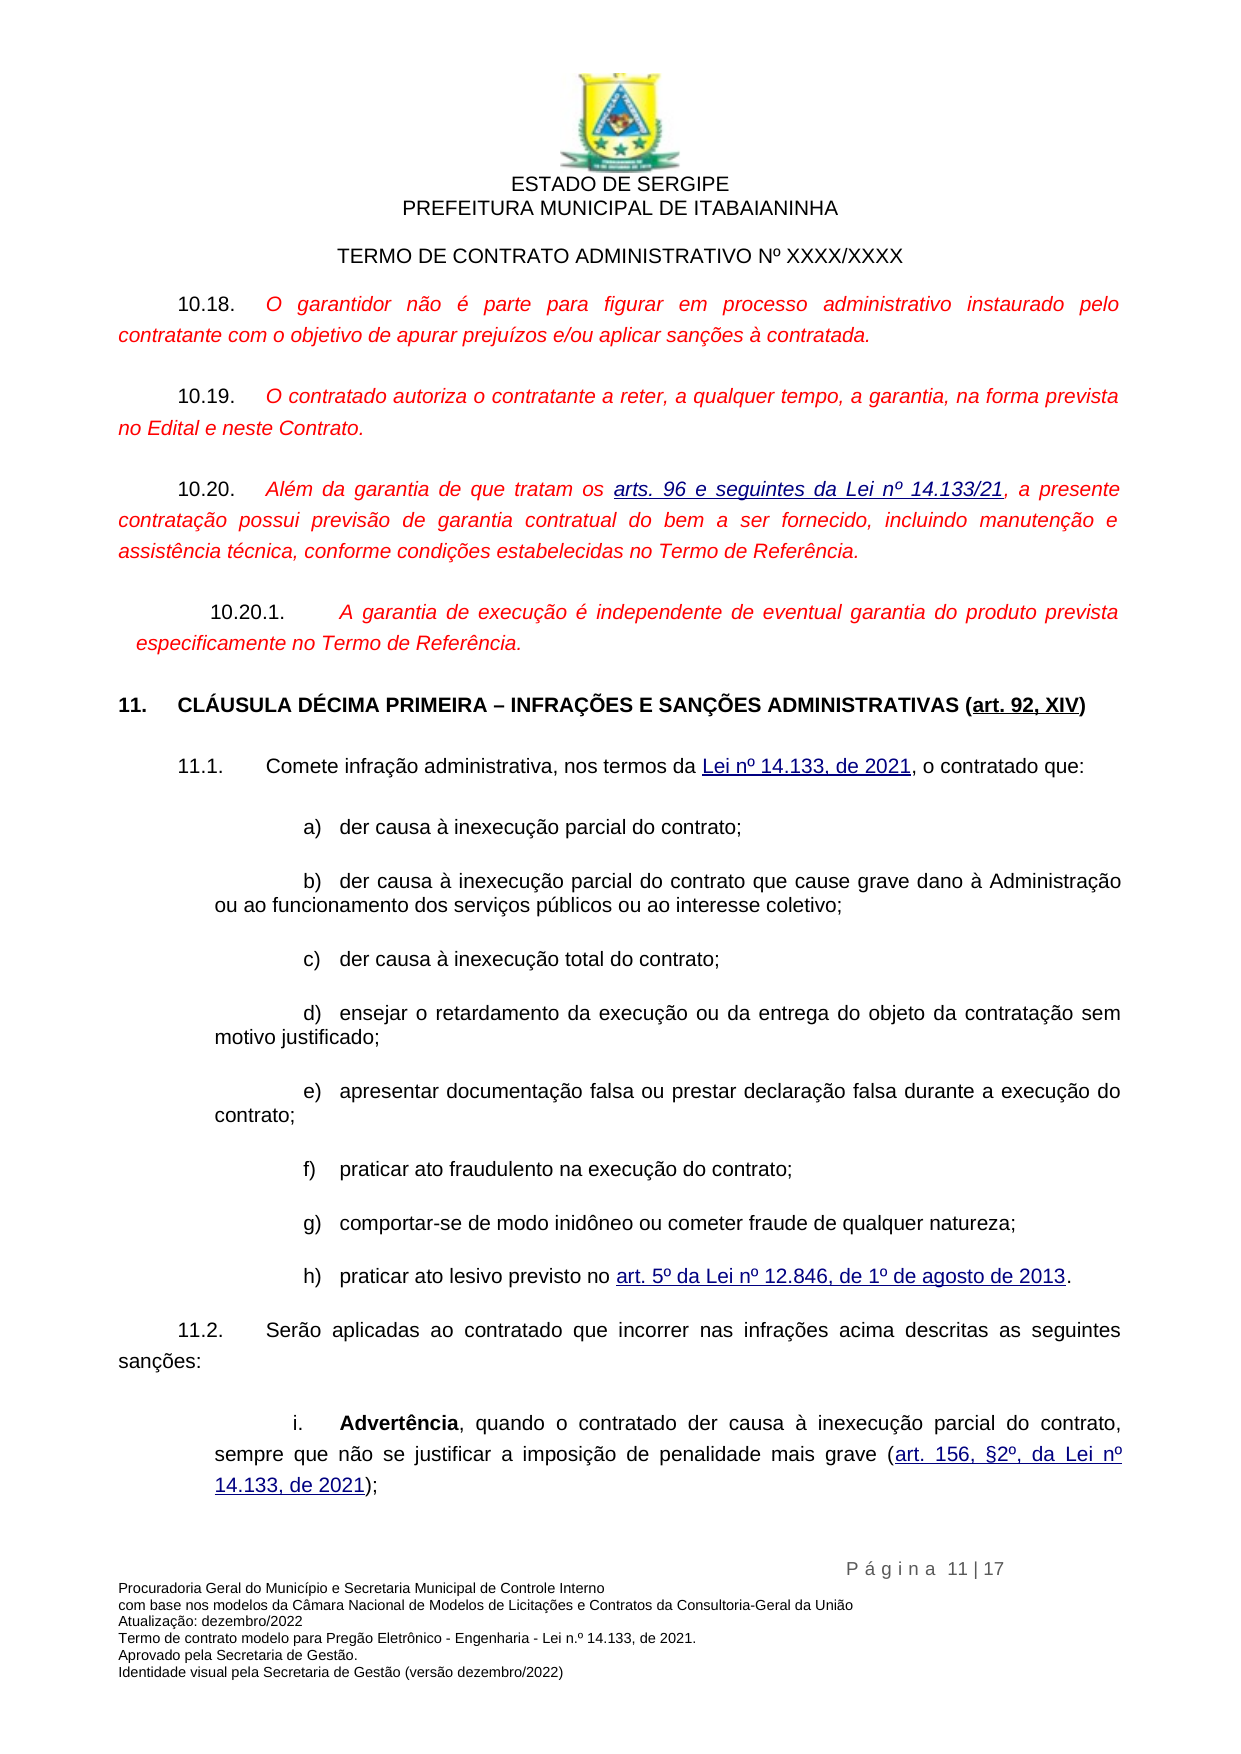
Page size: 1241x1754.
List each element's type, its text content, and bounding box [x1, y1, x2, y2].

text A garantia de execução é independente de eventual garantia do produto prevista especificamente no Termo de Referência. [136, 600, 1122, 655]
list der causa à inexecução total do contrato; [214, 947, 1122, 971]
list praticar ato lesivo previsto no art. 5º da Lei nº 12.846, de 1º de agosto de 2013. [214, 1264, 1122, 1288]
text O garantidor não é parte para figurar em processo administrativo instaurado pelo contratante com o objetivo de apurar prejuízos e/ou aplicar sanções à contratada. [118, 292, 1122, 347]
text Comete infração administrativa, nos termos da Lei nº 14.133, de 2021, o contratado que: [118, 753, 1122, 777]
text Serão aplicadas ao contratado que incorrer nas infrações acima descritas as seguintes sanções: [118, 1318, 1122, 1373]
text O contratado autoriza o contratante a reter, a qualquer tempo, a garantia, na forma prevista no Edital e neste Contrato. [118, 384, 1122, 439]
list Advertência, quando o contratado der causa à inexecução parcial do contrato, sempre que não se justificar a imposição de penalidade mais grave (art. 156, §2º, da Lei nº 14.133, de 2021); [214, 1411, 1122, 1497]
list praticar ato fraudulento na execução do contrato; [214, 1156, 1122, 1180]
list der causa à inexecução parcial do contrato que cause grave dano à Administração ou ao funcionamento dos serviços públicos ou ao interesse coletivo; [214, 869, 1122, 917]
list der causa à inexecução parcial do contrato; [214, 815, 1122, 839]
text Além da garantia de que tratam os arts. 96 e seguintes da Lei nº 14.133/21, a presente contratação possui previsão de garantia contratual do bem a ser fornecido, incluindo manutenção e assistência técnica, conforme condições estabelecidas no Termo de Referência. [118, 477, 1122, 563]
picture [560, 73, 681, 173]
list ensejar o retardamento da execução ou da entrega do objeto da contratação sem motivo justificado; [214, 1001, 1122, 1048]
list apresentar documentação falsa ou prestar declaração falsa durante a execução do contrato; [214, 1078, 1122, 1126]
text CLÁUSULA DÉCIMA PRIMEIRA – INFRAÇÕES E SANÇÕES ADMINISTRATIVAS (art. 92, XIV) [118, 692, 1122, 716]
list comportar-se de modo inidôneo ou cometer fraude de qualquer natureza; [214, 1210, 1122, 1234]
